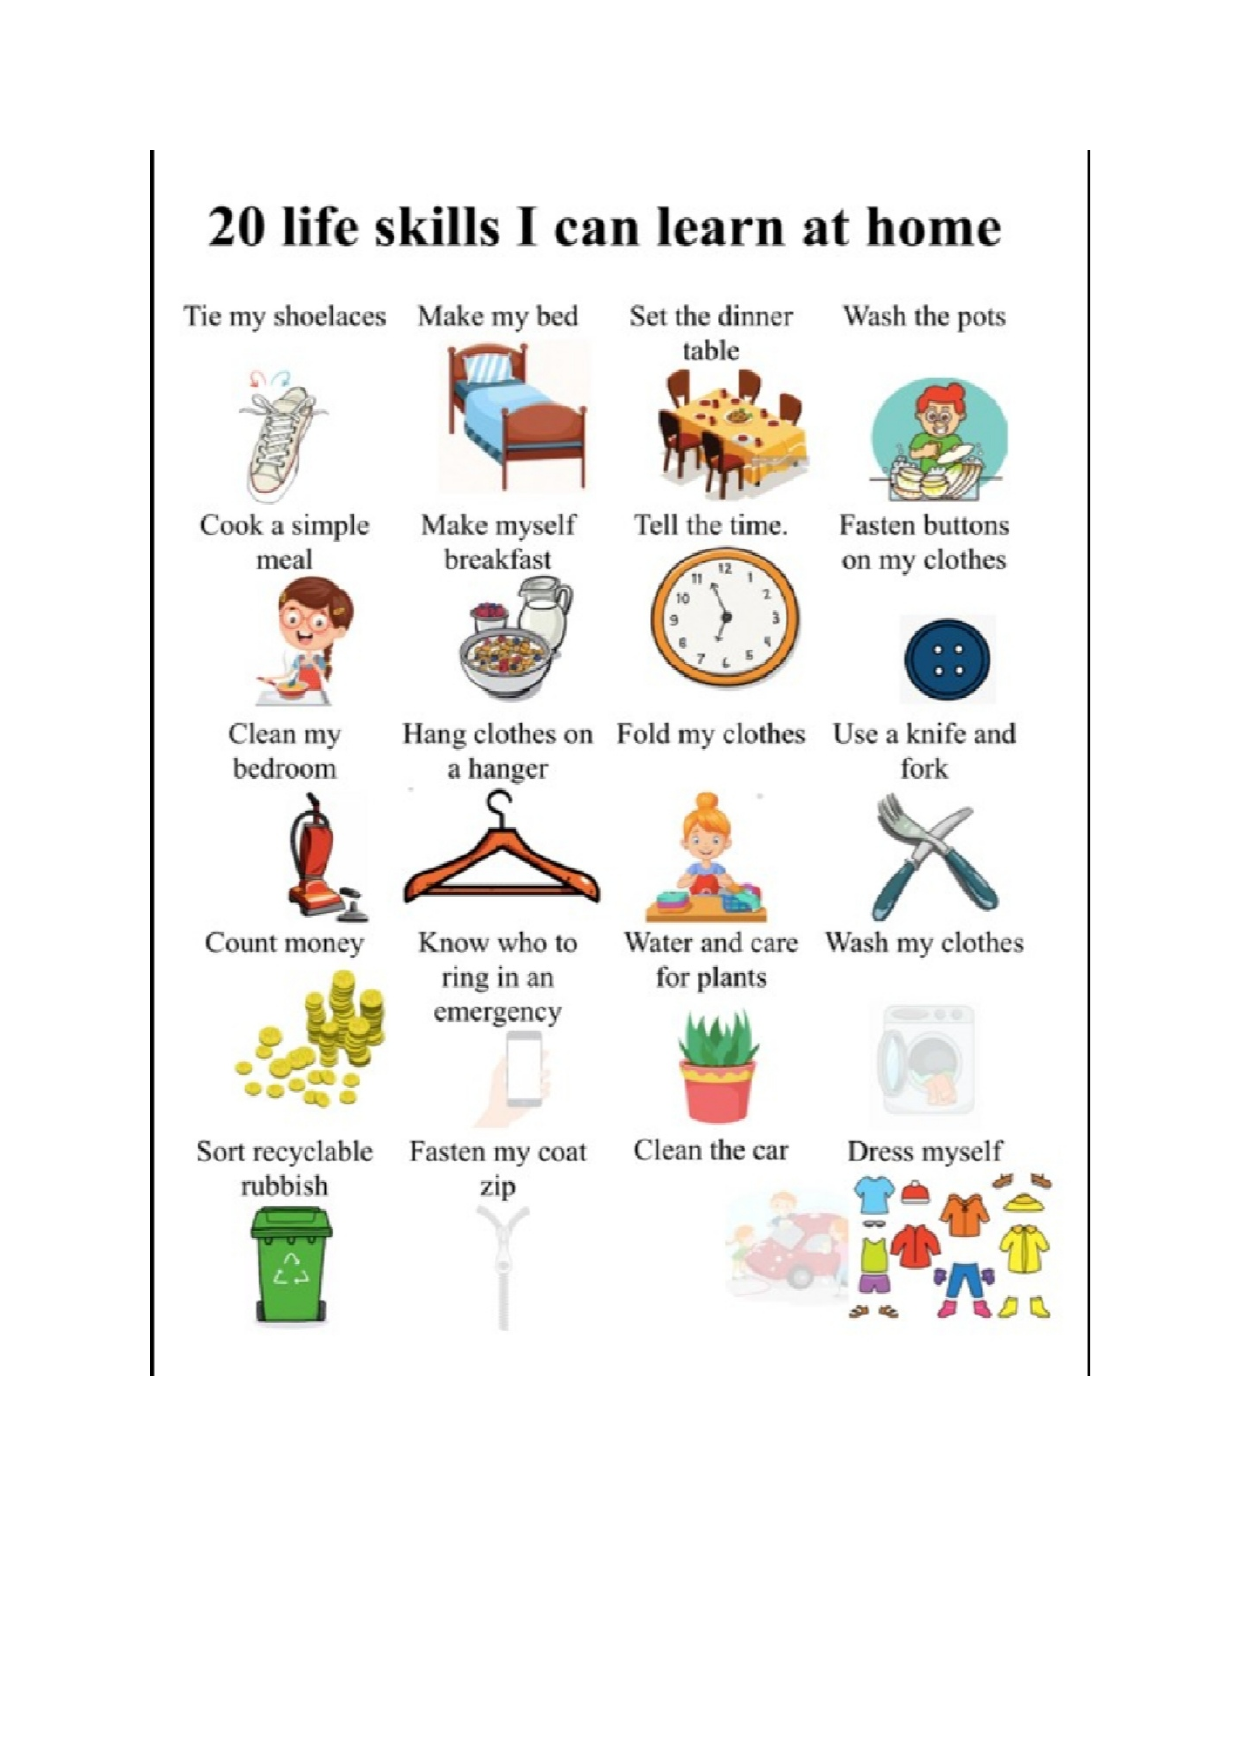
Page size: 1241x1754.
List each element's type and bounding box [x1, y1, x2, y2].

picture [150, 150, 1091, 1376]
